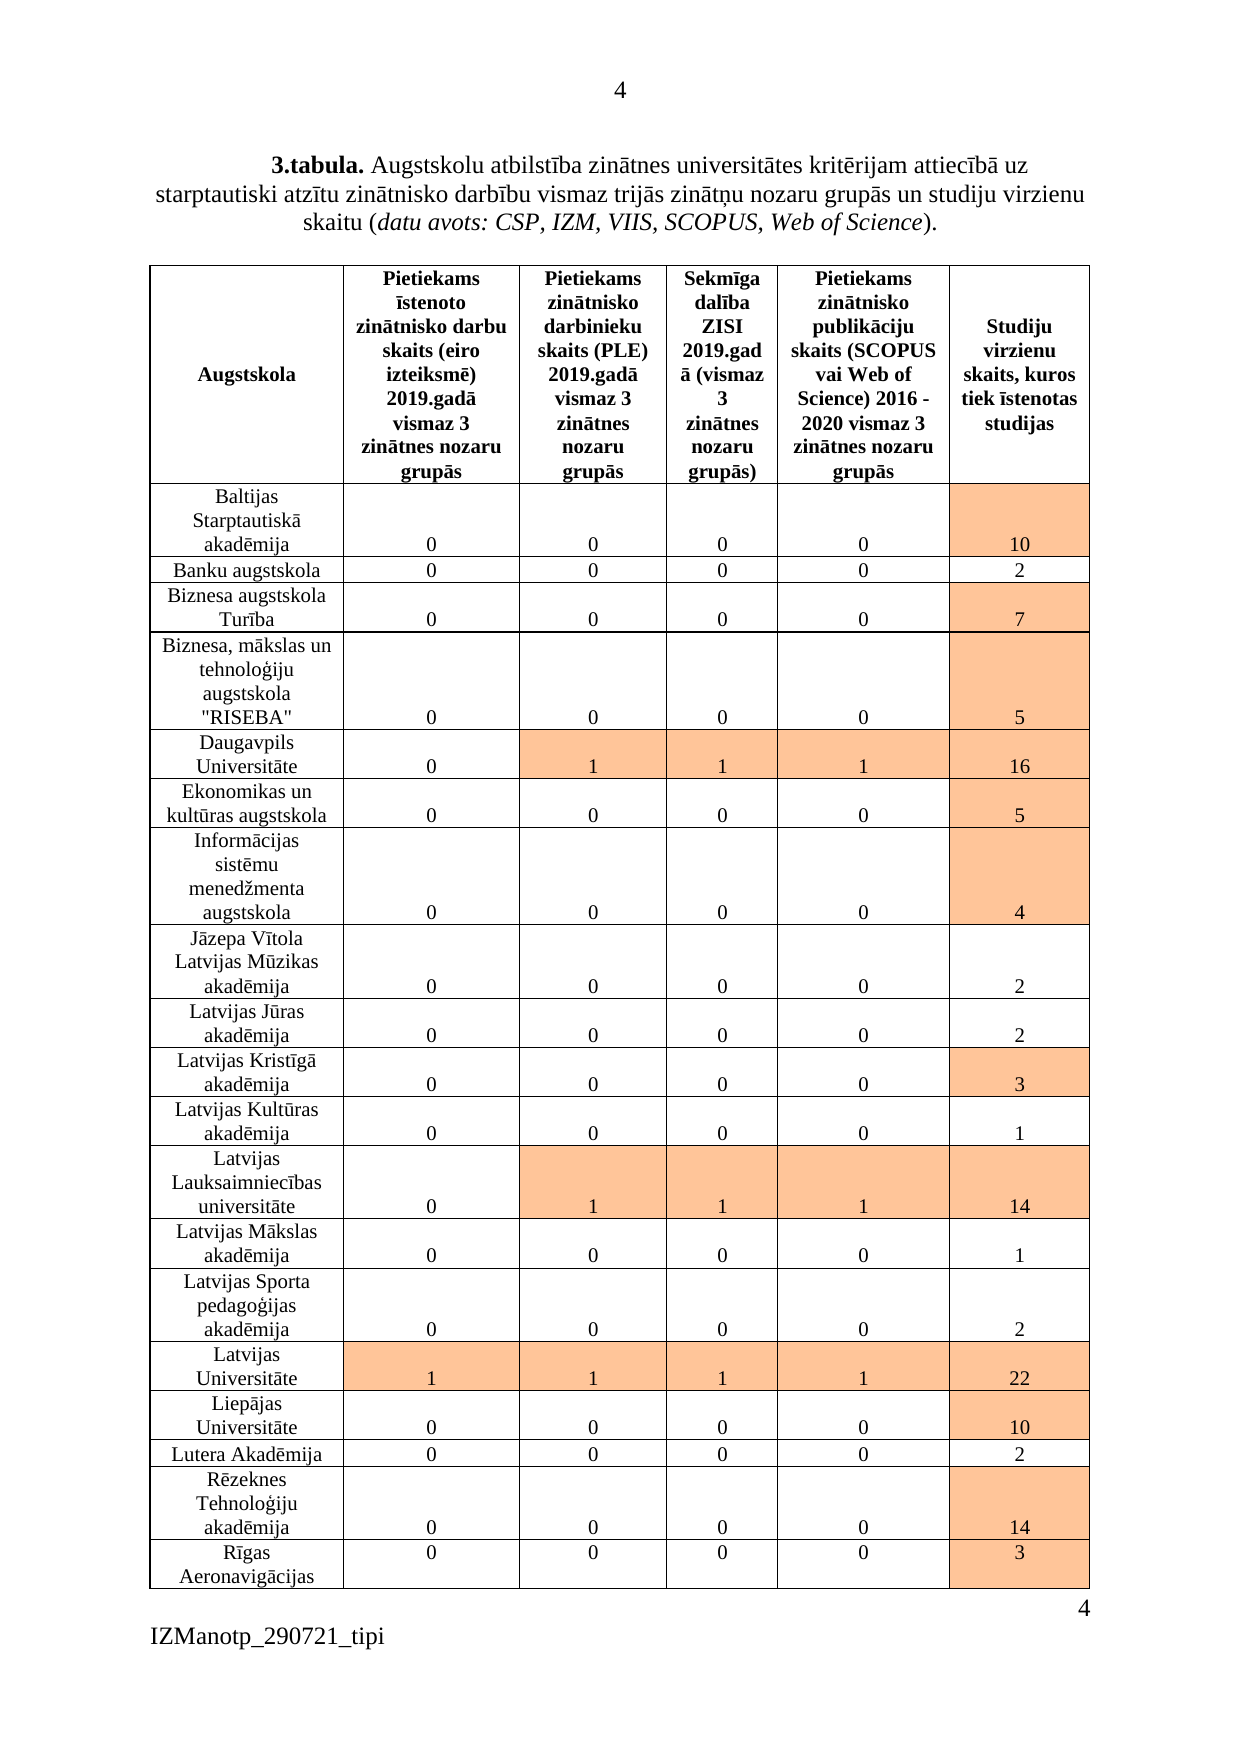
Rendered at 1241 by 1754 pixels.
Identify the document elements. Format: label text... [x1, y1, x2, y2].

table_cell 0 [520, 1540, 666, 1588]
table_cell 2 [950, 1269, 1089, 1341]
table_cell 0 [520, 1391, 666, 1439]
table_cell Informācijas sistēmu menedžmenta augstskola [151, 828, 343, 924]
table_cell 0 [667, 828, 777, 924]
table_cell 0 [344, 730, 519, 778]
table_cell 1 [520, 1146, 666, 1218]
table_cell 0 [344, 828, 519, 924]
table_cell 0 [344, 1048, 519, 1096]
table_cell 0 [667, 633, 777, 729]
table_cell Banku augstskola [151, 557, 343, 582]
table_cell 1 [778, 730, 949, 778]
table_cell Latvijas Lauksaimniecības universitāte [151, 1146, 343, 1218]
table_cell 0 [520, 779, 666, 827]
table_cell Latvijas Kultūras akadēmija [151, 1097, 343, 1145]
table_cell 1 [778, 1146, 949, 1218]
table_cell Liepājas Universitāte [151, 1391, 343, 1439]
table_cell 0 [344, 1269, 519, 1341]
table_cell Rēzeknes Tehnoloģiju akadēmija [151, 1467, 343, 1539]
table_cell 0 [520, 1269, 666, 1341]
table_cell 0 [778, 1391, 949, 1439]
table_cell 0 [778, 779, 949, 827]
table_cell 0 [667, 1540, 777, 1588]
table_cell 0 [520, 1467, 666, 1539]
table_cell 0 [520, 925, 666, 998]
table_cell 0 [778, 633, 949, 729]
table_cell 0 [520, 1048, 666, 1096]
table_cell Latvijas Jūras akadēmija [151, 999, 343, 1047]
table_cell 0 [344, 1146, 519, 1218]
table_cell 0 [667, 484, 777, 556]
table_cell 0 [344, 999, 519, 1047]
table_cell 0 [520, 999, 666, 1047]
table_cell Lutera Akadēmija [151, 1440, 343, 1466]
table_cell 1 [778, 1342, 949, 1390]
table_cell 0 [667, 1467, 777, 1539]
table_cell 0 [344, 633, 519, 729]
table_cell Latvijas Mākslas akadēmija [151, 1219, 343, 1267]
table_cell 14 [950, 1467, 1089, 1539]
table_cell Latvijas Sporta pedagoģijas akadēmija [151, 1269, 343, 1341]
table_cell 0 [778, 557, 949, 582]
table_cell 0 [344, 1391, 519, 1439]
table_cell 0 [344, 1097, 519, 1145]
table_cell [151, 1540, 343, 1588]
table_cell 0 [344, 1540, 519, 1588]
table_cell 0 [778, 999, 949, 1047]
table_cell 3 [950, 1048, 1089, 1096]
table_cell 0 [667, 779, 777, 827]
table_cell 1 [667, 730, 777, 778]
table_cell Daugavpils Universitāte [151, 730, 343, 778]
table_cell 0 [344, 779, 519, 827]
table_cell 10 [950, 1391, 1089, 1439]
table_header Pietiekams īstenoto zinātnisko darbu skaits (eiro izteiksmē) 2019.gadā vismaz 3 zinātnes nozaru grupās [344, 266, 519, 483]
table_cell 1 [950, 1097, 1089, 1145]
text 3.tabula. Augstskolu atbilstība zinātnes universitātes kritērijam attiecībā uz starptautiski atzītu zinātnisko darbību vismaz trijās zinātņu nozaru grupās un studiju virzienu skaitu (datu avots: CSP, IZM, VIIS, SCOPUS, Web of Science). [150, 150, 1090, 236]
table_cell 0 [667, 1048, 777, 1096]
table_cell 2 [950, 1440, 1089, 1466]
table_cell 0 [778, 828, 949, 924]
table_cell 0 [778, 1219, 949, 1267]
table_cell Baltijas Starptautiskā akadēmija [151, 484, 343, 556]
table_cell Latvijas Kristīgā akadēmija [151, 1048, 343, 1096]
table_cell 0 [667, 1391, 777, 1439]
table_cell 0 [520, 583, 666, 631]
table_header Sekmīga dalība ZISI 2019.gadā (vismaz 3 zinātnes nozaru grupās) [667, 266, 777, 483]
table_cell 0 [667, 557, 777, 582]
table_cell 0 [520, 557, 666, 582]
table_header Pietiekams zinātnisko publikāciju skaits (SCOPUS vai Web of Science) 2016 - 2020 vismaz 3 zinātnes nozaru grupās [778, 266, 949, 483]
table_cell 0 [778, 1269, 949, 1341]
table_cell 0 [667, 925, 777, 998]
table_cell 0 [778, 583, 949, 631]
table_cell 0 [520, 828, 666, 924]
table_cell 0 [667, 583, 777, 631]
table_cell 0 [344, 1219, 519, 1267]
table_cell 0 [778, 925, 949, 998]
table_cell 1 [344, 1342, 519, 1390]
table_cell 0 [344, 1467, 519, 1539]
table_cell 0 [667, 999, 777, 1047]
table_cell 0 [344, 583, 519, 631]
table_cell 10 [950, 484, 1089, 556]
table_cell 1 [520, 730, 666, 778]
table_cell 0 [667, 1219, 777, 1267]
table_cell 1 [667, 1146, 777, 1218]
table_cell 0 [520, 1440, 666, 1466]
table_cell 1 [520, 1342, 666, 1390]
table_cell 0 [344, 484, 519, 556]
table_cell 2 [950, 925, 1089, 998]
table_cell 0 [667, 1097, 777, 1145]
table_cell 0 [520, 484, 666, 556]
table_cell 0 [520, 1097, 666, 1145]
table_cell Ekonomikas un kultūras augstskola [151, 779, 343, 827]
table_cell 0 [667, 1440, 777, 1466]
table_cell 1 [950, 1219, 1089, 1267]
table_cell Latvijas Universitāte [151, 1342, 343, 1390]
table_cell 2 [950, 999, 1089, 1047]
table_cell 1 [667, 1342, 777, 1390]
table_cell 4 [950, 828, 1089, 924]
table_cell 0 [778, 1097, 949, 1145]
table_cell 0 [344, 1440, 519, 1466]
table_cell 0 [520, 1219, 666, 1267]
table_cell 0 [778, 1440, 949, 1466]
table_cell Biznesa, mākslas un tehnoloģiju augstskola "RISEBA" [151, 633, 343, 729]
table_cell 0 [667, 1269, 777, 1341]
table_cell Biznesa augstskola Turība [151, 583, 343, 631]
table_cell 5 [950, 779, 1089, 827]
table_header Augstskola [151, 266, 343, 483]
table_cell 0 [778, 484, 949, 556]
table_cell 0 [344, 557, 519, 582]
table_cell 3 [950, 1540, 1089, 1588]
table_header Studiju virzienu skaits, kuros tiek īstenotas studijas [950, 266, 1089, 483]
table_cell 0 [344, 925, 519, 998]
table_cell 5 [950, 633, 1089, 729]
table_cell 14 [950, 1146, 1089, 1218]
table_cell Jāzepa Vītola Latvijas Mūzikas akadēmija [151, 925, 343, 998]
table_header Pietiekams zinātnisko darbinieku skaits (PLE) 2019.gadā vismaz 3 zinātnes nozaru grupās [520, 266, 666, 483]
table_cell 0 [778, 1467, 949, 1539]
table_cell 0 [520, 633, 666, 729]
table_cell 0 [778, 1048, 949, 1096]
table_cell 22 [950, 1342, 1089, 1390]
table_cell 16 [950, 730, 1089, 778]
table_cell 7 [950, 583, 1089, 631]
table_cell 0 [778, 1540, 949, 1588]
table_cell 2 [950, 557, 1089, 582]
